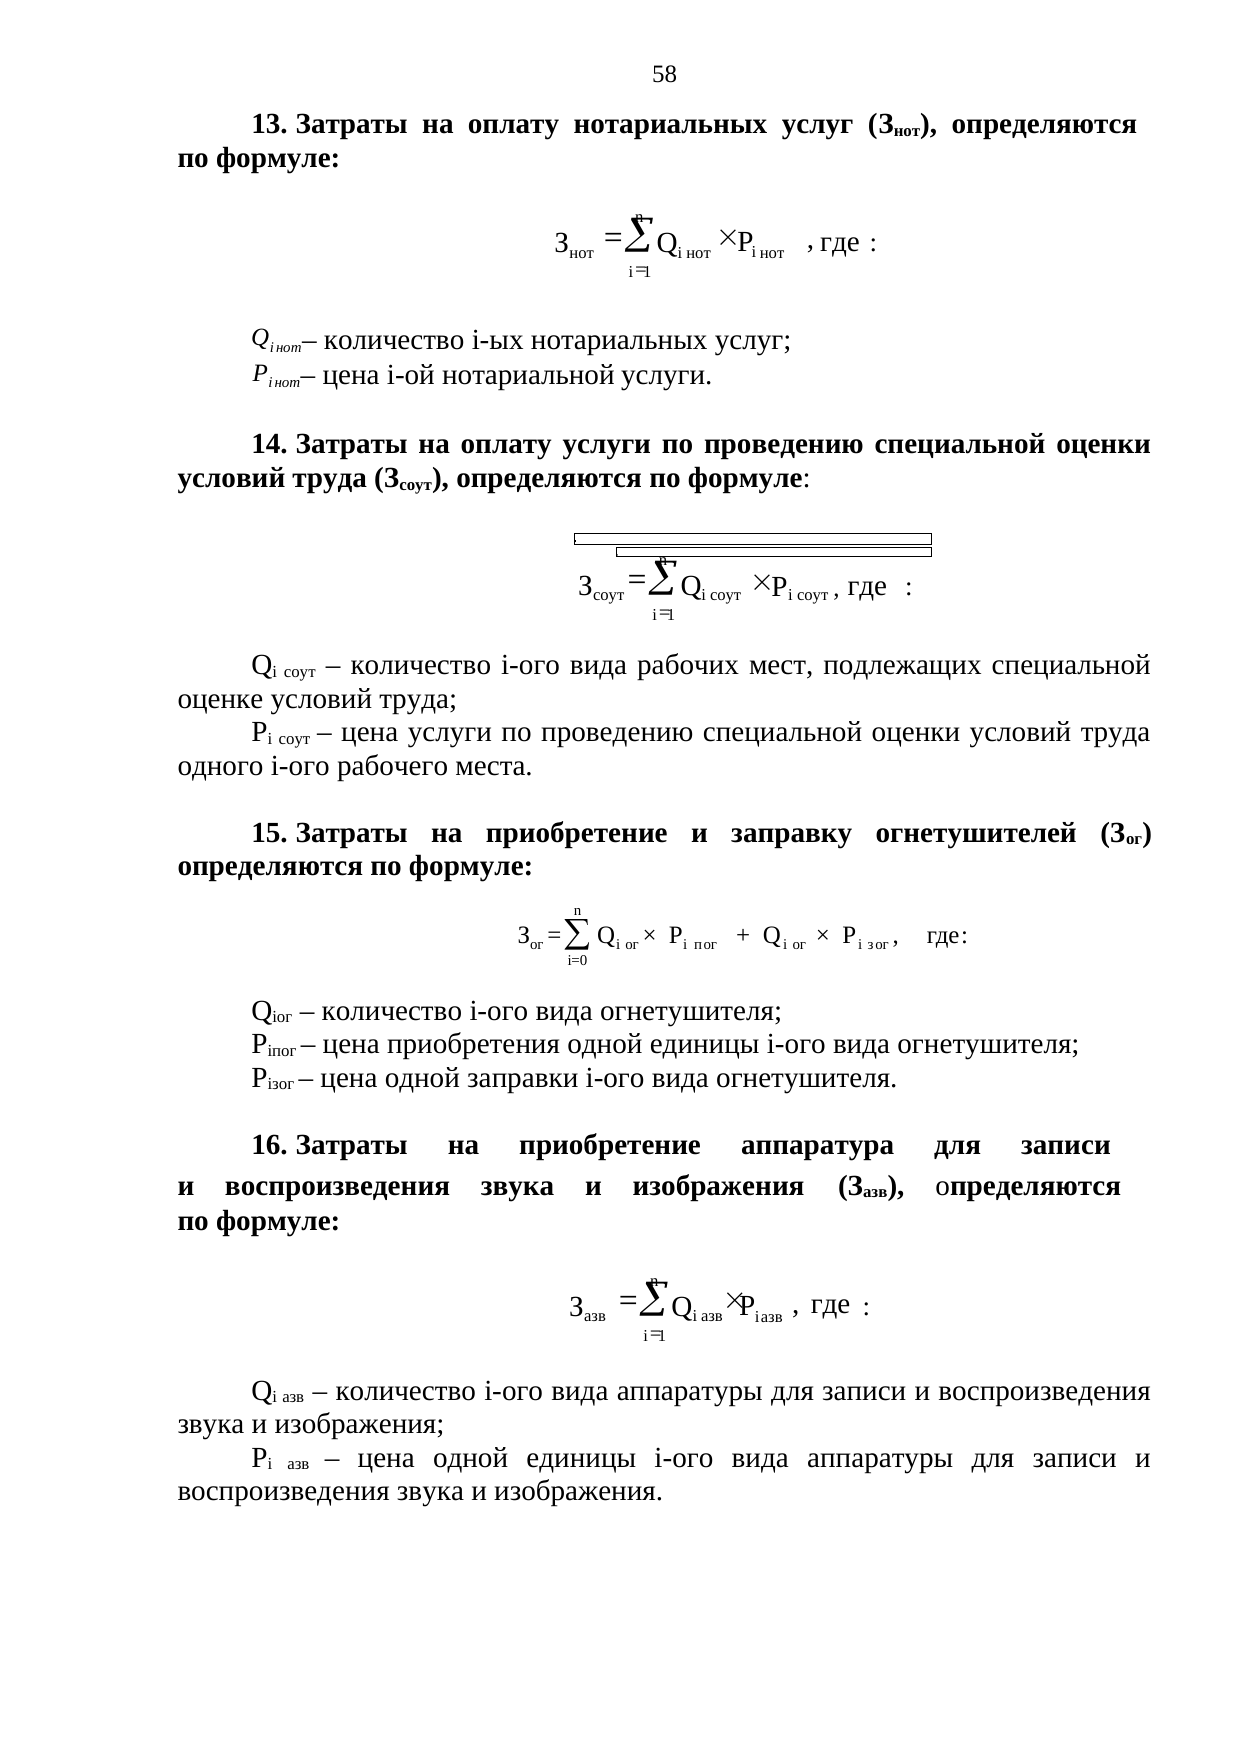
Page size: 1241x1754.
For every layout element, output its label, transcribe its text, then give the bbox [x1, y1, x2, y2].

list Затраты на приобретение аппаратура для записи и воспроизведения звука и изображения (Зазв), определяются по формуле: [177, 1127, 1152, 1237]
text Pi азв – цена одной единицы i-ого вида аппаратуры для записи и воспроизведения звука и изображения. [177, 1440, 1152, 1507]
list Затраты на приобретение и заправку огнетушителей (Зог) определяются по формуле: [177, 815, 1152, 882]
list Затраты на оплату услуги по проведению специальной оценки условий труда (Зсоут), определяются по формуле: [177, 427, 1152, 494]
text Рi соут – цена услуги по проведению специальной оценки условий труда одного i-ого рабочего места. [177, 714, 1152, 781]
text Qi азв – количество i-ого вида аппаратуры для записи и воспроизведения звука и изображения; [177, 1373, 1152, 1440]
list Затраты на оплату нотариальных услуг (Знот), определяются по формуле: [177, 106, 1152, 173]
text Qi соут – количество i-ого вида рабочих мест, подлежащих специальной оценке условий труда; [177, 647, 1152, 714]
text Piпог – цена приобретения одной единицы i-ого вида огнетушителя; [177, 1026, 1152, 1060]
text – количество i-ых нотариальных услуг; [177, 322, 1152, 357]
text Piзог – цена одной заправки i-ого вида огнетушителя. [177, 1060, 1152, 1093]
text – цена i-ой нотариальной услуги. [177, 357, 1152, 393]
text Qiог – количество i-ого вида огнетушителя; [177, 993, 1152, 1026]
